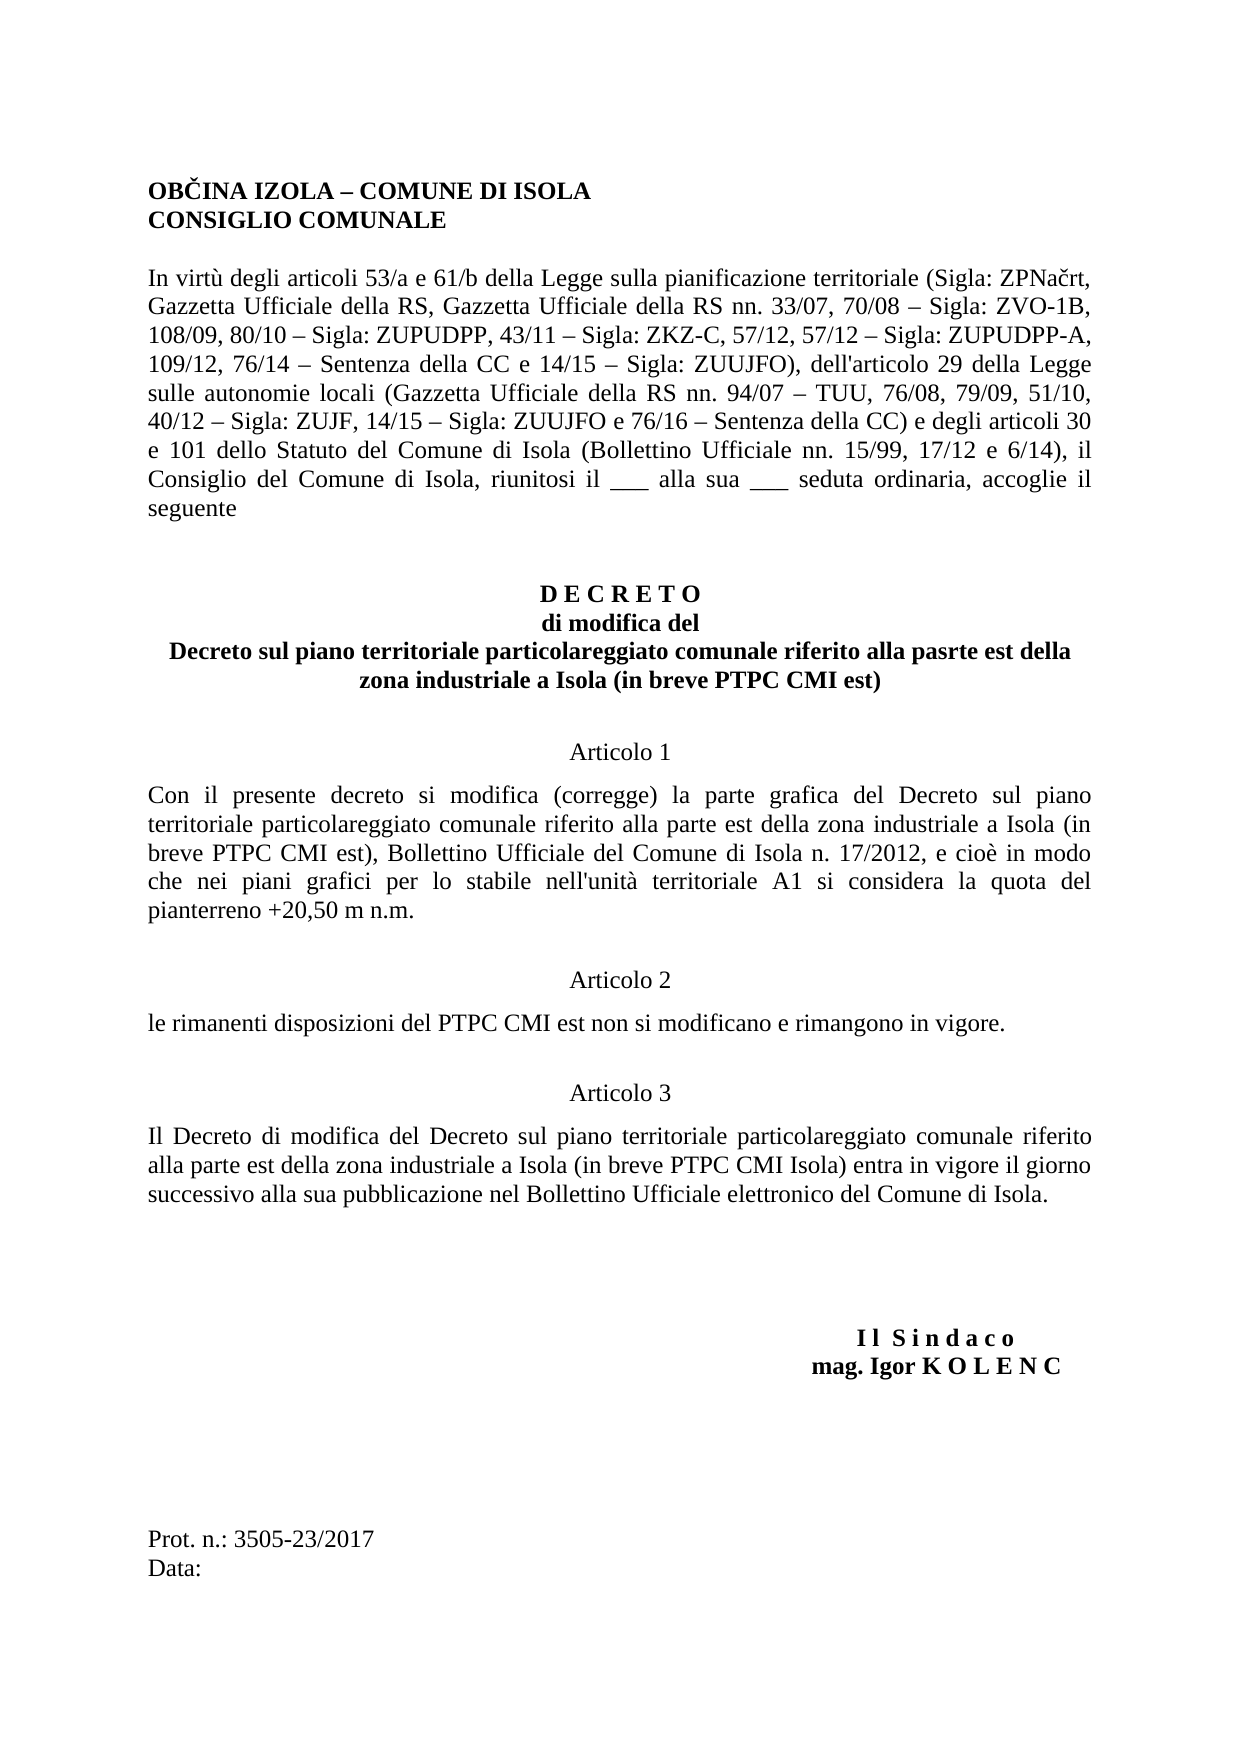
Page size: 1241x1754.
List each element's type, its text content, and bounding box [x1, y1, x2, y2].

text Data: [148, 1553, 1093, 1581]
text D E C R E T O [148, 579, 1093, 608]
text mag. Igor K O L E N C [738, 1351, 1093, 1380]
text le rimanenti disposizioni del PTPC CMI est non si modificano e rimangono in vigore. [148, 1008, 1093, 1037]
text I l S i n d a c o [856, 1294, 1093, 1351]
text CONSIGLIO COMUNALE [148, 205, 1093, 234]
text Articolo 3 [148, 1078, 1093, 1107]
text Articolo 1 [148, 737, 1093, 766]
text Articolo 2 [148, 965, 1093, 994]
text OBČINA IZOLA – COMUNE DI ISOLA [148, 176, 1093, 205]
text Il Decreto di modifica del Decreto sul piano territoriale particolareggiato comunale riferito alla parte est della zona industriale a Isola (in breve PTPC CMI Isola) entra in vigore il giorno successivo alla sua pubblicazione nel Bollettino Ufficiale elettronico del Comune di Isola. [148, 1121, 1093, 1208]
text Decreto sul piano territoriale particolareggiato comunale riferito alla pasrte est della zona industriale a Isola (in breve PTPC CMI est) [148, 636, 1093, 694]
text Con il presente decreto si modifica (corregge) la parte grafica del Decreto sul piano territoriale particolareggiato comunale riferito alla parte est della zona industriale a Isola (in breve PTPC CMI est), Bollettino Ufficiale del Comune di Isola n. 17/2012, e cioè in modo che nei piani grafici per lo stabile nell'unità territoriale A1 si considera la quota del pianterreno +20,50 m n.m. [148, 780, 1093, 924]
text di modifica del [148, 608, 1093, 636]
text In virtù degli articoli 53/a e 61/b della Legge sulla pianificazione territoriale (Sigla: ZPNačrt, Gazzetta Ufficiale della RS, Gazzetta Ufficiale della RS nn. 33/07, 70/08 – Sigla: ZVO-1B, 108/09, 80/10 – Sigla: ZUPUDPP, 43/11 – Sigla: ZKZ-C, 57/12, 57/12 – Sigla: ZUPUDPP-A, 109/12, 76/14 – Sentenza della CC e 14/15 – Sigla: ZUUJFO), dell'articolo 29 della Legge sulle autonomie locali (Gazzetta Ufficiale della RS nn. 94/07 – TUU, 76/08, 79/09, 51/10, 40/12 – Sigla: ZUJF, 14/15 – Sigla: ZUUJFO e 76/16 – Sentenza della CC) e degli articoli 30 e 101 dello Statuto del Comune di Isola (Bollettino Ufficiale nn. 15/99, 17/12 e 6/14), il Consiglio del Comune di Isola, riunitosi il ___ alla sua ___ seduta ordinaria, accoglie il seguente [148, 263, 1093, 521]
text Prot. n.: 3505-23/2017 [148, 1524, 1093, 1553]
